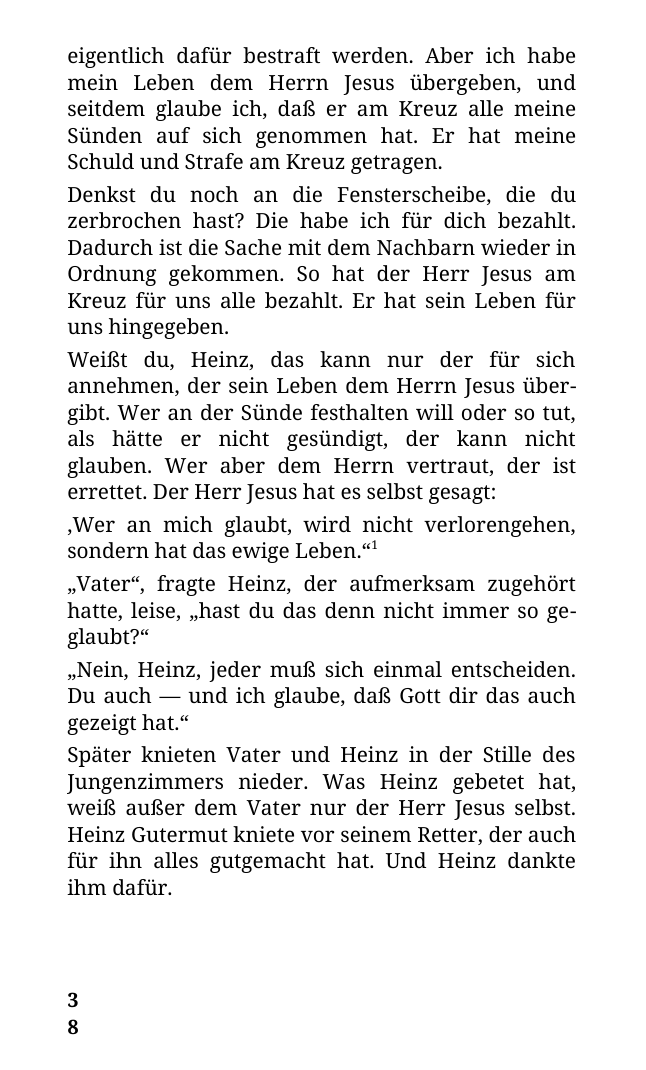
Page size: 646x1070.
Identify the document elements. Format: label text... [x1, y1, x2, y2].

text Später knieten Vater und Heinz in der Stille des Jungenzimmers nieder. Was Heinz gebetet hat, weiß außer dem Vater nur der Herr Jesus selbst. Heinz Gutermut kniete vor seinem Retter, der auch für ihn alles gutgemacht hat. Und Heinz dankte ihm dafür. [67, 742, 576, 901]
text „Nein, Heinz, jeder muß sich einmal entscheiden. Du auch — und ich glaube, daß Gott dir das auch gezeigt hat.“ [67, 656, 576, 736]
text Weißt du, Heinz, das kann nur der für sich annehmen, der sein Leben dem Herrn Jesus übergibt. Wer an der Sünde festhalten will oder so tut, als hätte er nicht gesündigt, der kann nicht glauben. Wer aber dem Herrn vertraut, der ist errettet. Der Herr Jesus hat es selbst gesagt: [67, 346, 576, 505]
text ,Wer an mich glaubt, wird nicht verlorengehen, sondern hat das ewige Leben.“1 [67, 511, 576, 564]
text „Vater“, fragte Heinz, der aufmerksam zugehört hatte, leise, „hast du das denn nicht immer so geglaubt?“ [67, 571, 576, 650]
text Denkst du noch an die Fensterscheibe, die du zerbrochen hast? Die habe ich für dich bezahlt. Dadurch ist die Sache mit dem Nachbarn wieder in Ordnung gekommen. So hat der Herr Jesus am Kreuz für uns alle bezahlt. Er hat sein Leben für uns hingegeben. [67, 181, 576, 340]
text eigentlich dafür bestraft werden. Aber ich habe mein Leben dem Herrn Jesus übergeben, und seitdem glaube ich, daß er am Kreuz alle meine Sünden auf sich genommen hat. Er hat meine Schuld und Strafe am Kreuz getragen. [67, 43, 576, 175]
